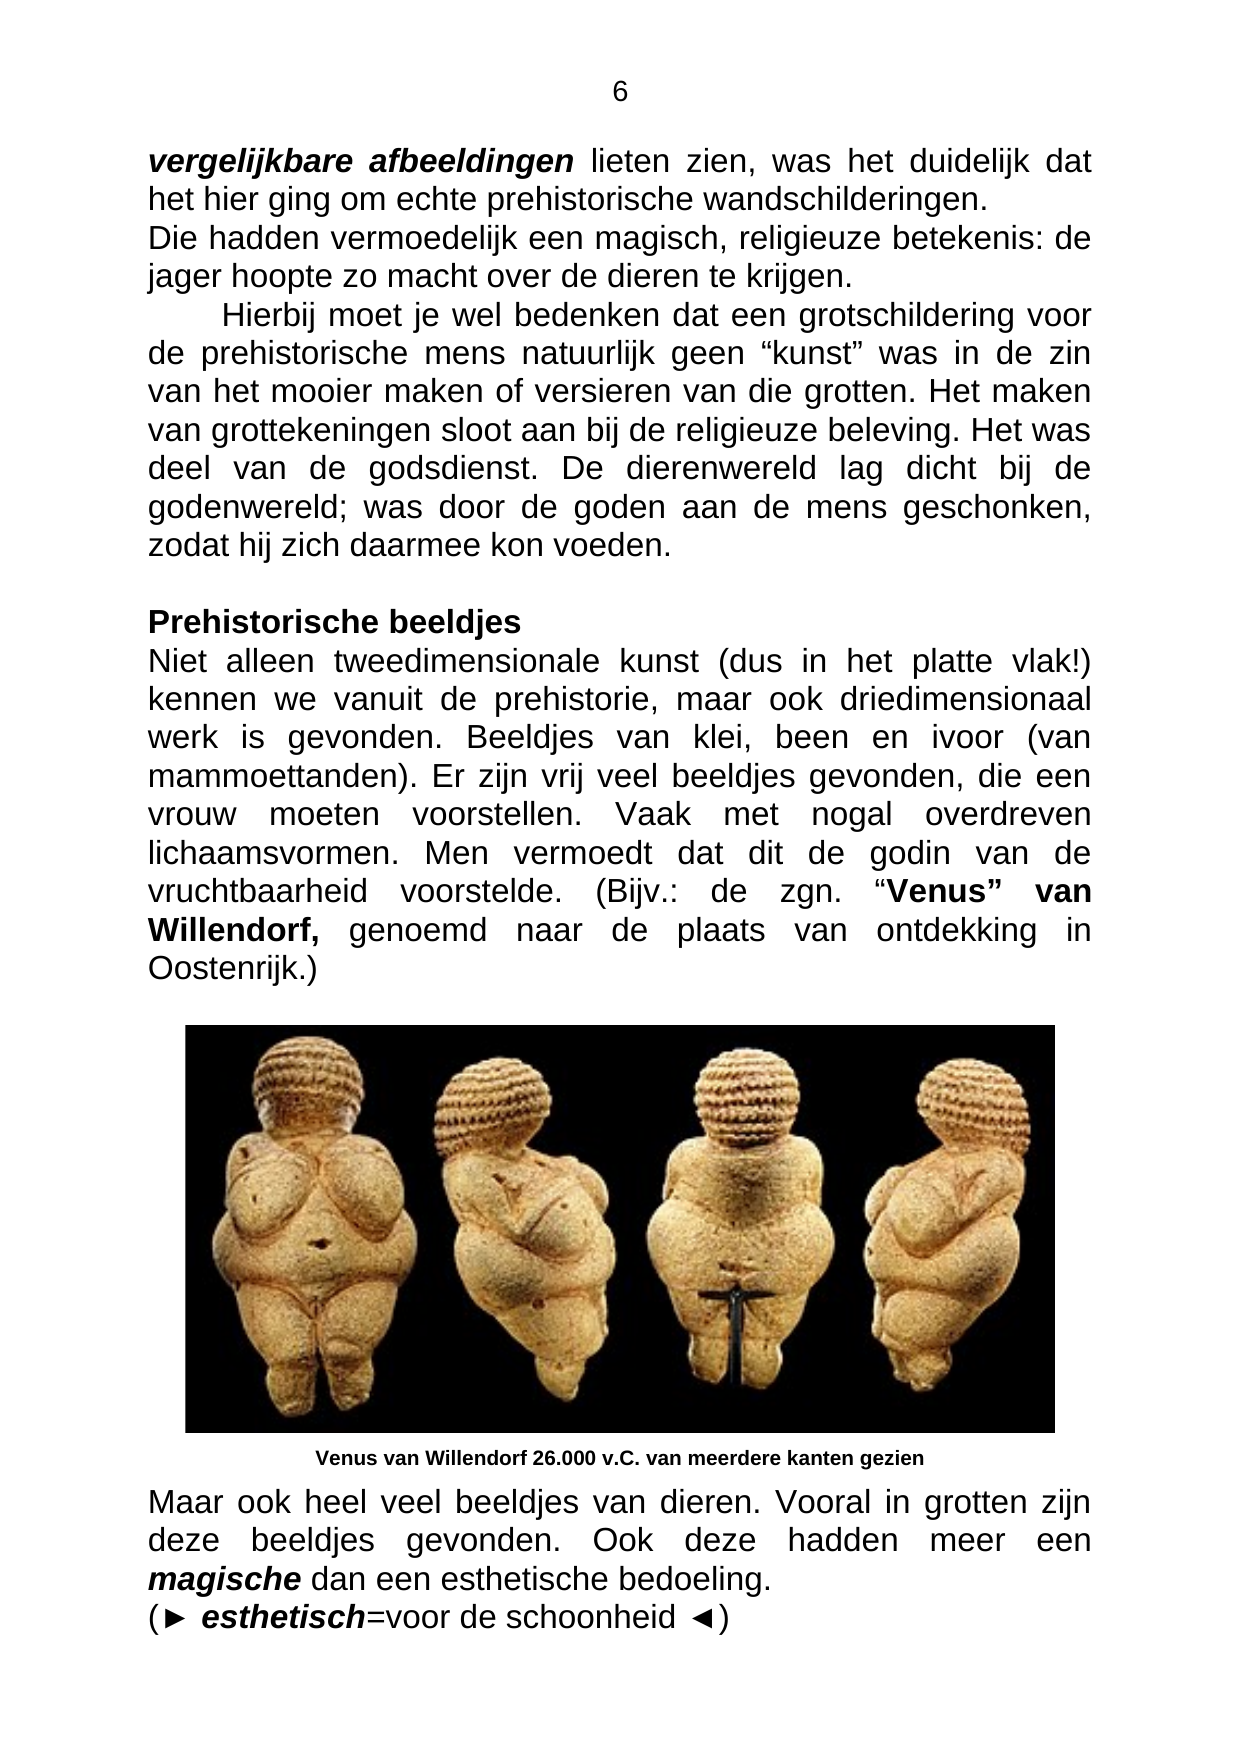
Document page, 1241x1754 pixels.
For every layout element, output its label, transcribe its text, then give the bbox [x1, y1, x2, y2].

text Hierbij moet je wel bedenken dat een grotschildering voor de prehistorische mens natuurlijk geen “kunst” was in de zin van het mooier maken of versieren van die grotten. Het maken van grottekeningen sloot aan bij de religieuze beleving. Het was deel van de godsdienst. De dierenwereld lag dicht bij de godenwereld; was door de goden aan de mens geschonken, zodat hij zich daarmee kon voeden. [148, 295, 1092, 564]
text Niet alleen tweedimensionale kunst (dus in het platte vlak!) kennen we vanuit de prehistorie, maar ook driedimensionaal werk is gevonden. Beeldjes van klei, been en ivoor (van mammoettanden). Er zijn vrij veel beeldjes gevonden, die een vrouw moeten voorstellen. Vaak met nogal overdreven lichaamsvormen. Men vermoedt dat dit de godin van de vruchtbaarheid voorstelde. (Bijv.: de zgn. “Venus” van Willendorf, genoemd naar de plaats van ontdekking in Oostenrijk.) [148, 641, 1092, 987]
picture [185, 1025, 1055, 1433]
text Die hadden vermoedelijk een magisch, religieuze betekenis: de jager hoopte zo macht over de dieren te krijgen. [148, 218, 1092, 295]
text (► esthetisch=voor de schoonheid ◄) [148, 1597, 1092, 1636]
text Maar ook heel veel beeldjes van dieren. Vooral in grotten zijn deze beeldjes gevonden. Ook deze hadden meer een magische dan een esthetische bedoeling. [148, 1482, 1092, 1597]
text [148, 141, 1092, 218]
text Venus van Willendorf 26.000 v.C. van meerdere kanten gezien [148, 1446, 1092, 1469]
text Prehistorische beeldjes [148, 602, 1092, 641]
